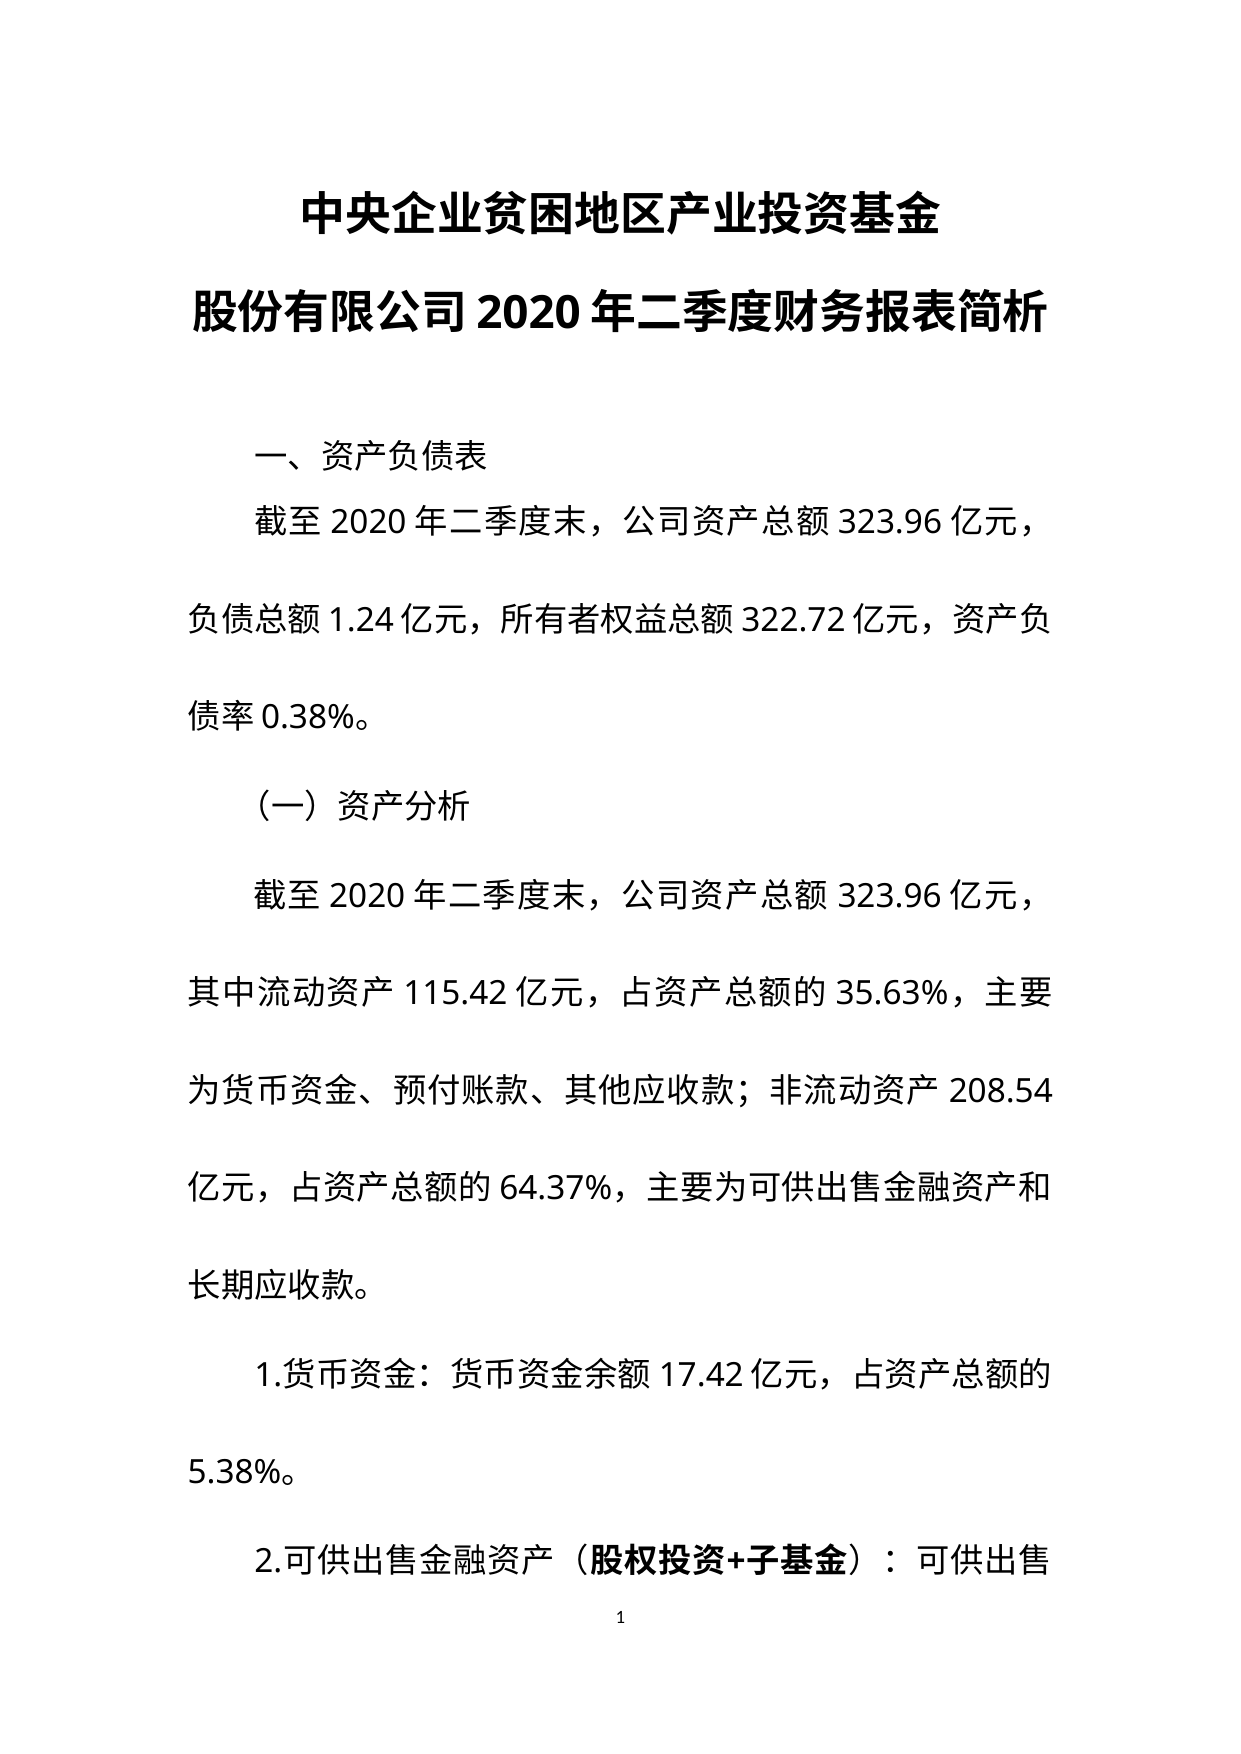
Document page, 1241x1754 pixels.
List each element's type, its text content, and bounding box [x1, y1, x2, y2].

text 中央企业贫困地区产业投资基金 [187, 162, 1053, 259]
text 一、资产负债表 [187, 422, 1053, 487]
text 股份有限公司2020年二季度财务报表简析 [187, 259, 1053, 357]
text （一）资产分析 [187, 771, 1053, 836]
text 截至2020年二季度末，公司资产总额323.96亿元，其中流动资产115.42亿元，占资产总额的35.63%，主要为货币资金、预付账款、其他应收款；非流动资产208.54亿元，占资产总额的64.37%，主要为可供出售金融资产和长期应收款。 [187, 860, 1053, 1315]
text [187, 1526, 1053, 1591]
text 截至2020年二季度末，公司资产总额323.96亿元，负债总额1.24亿元，所有者权益总额322.72亿元，资产负债率0.38%。 [187, 487, 1053, 747]
text 1.货币资金：货币资金余额17.42亿元，占资产总额的5.38%。 [187, 1339, 1053, 1502]
